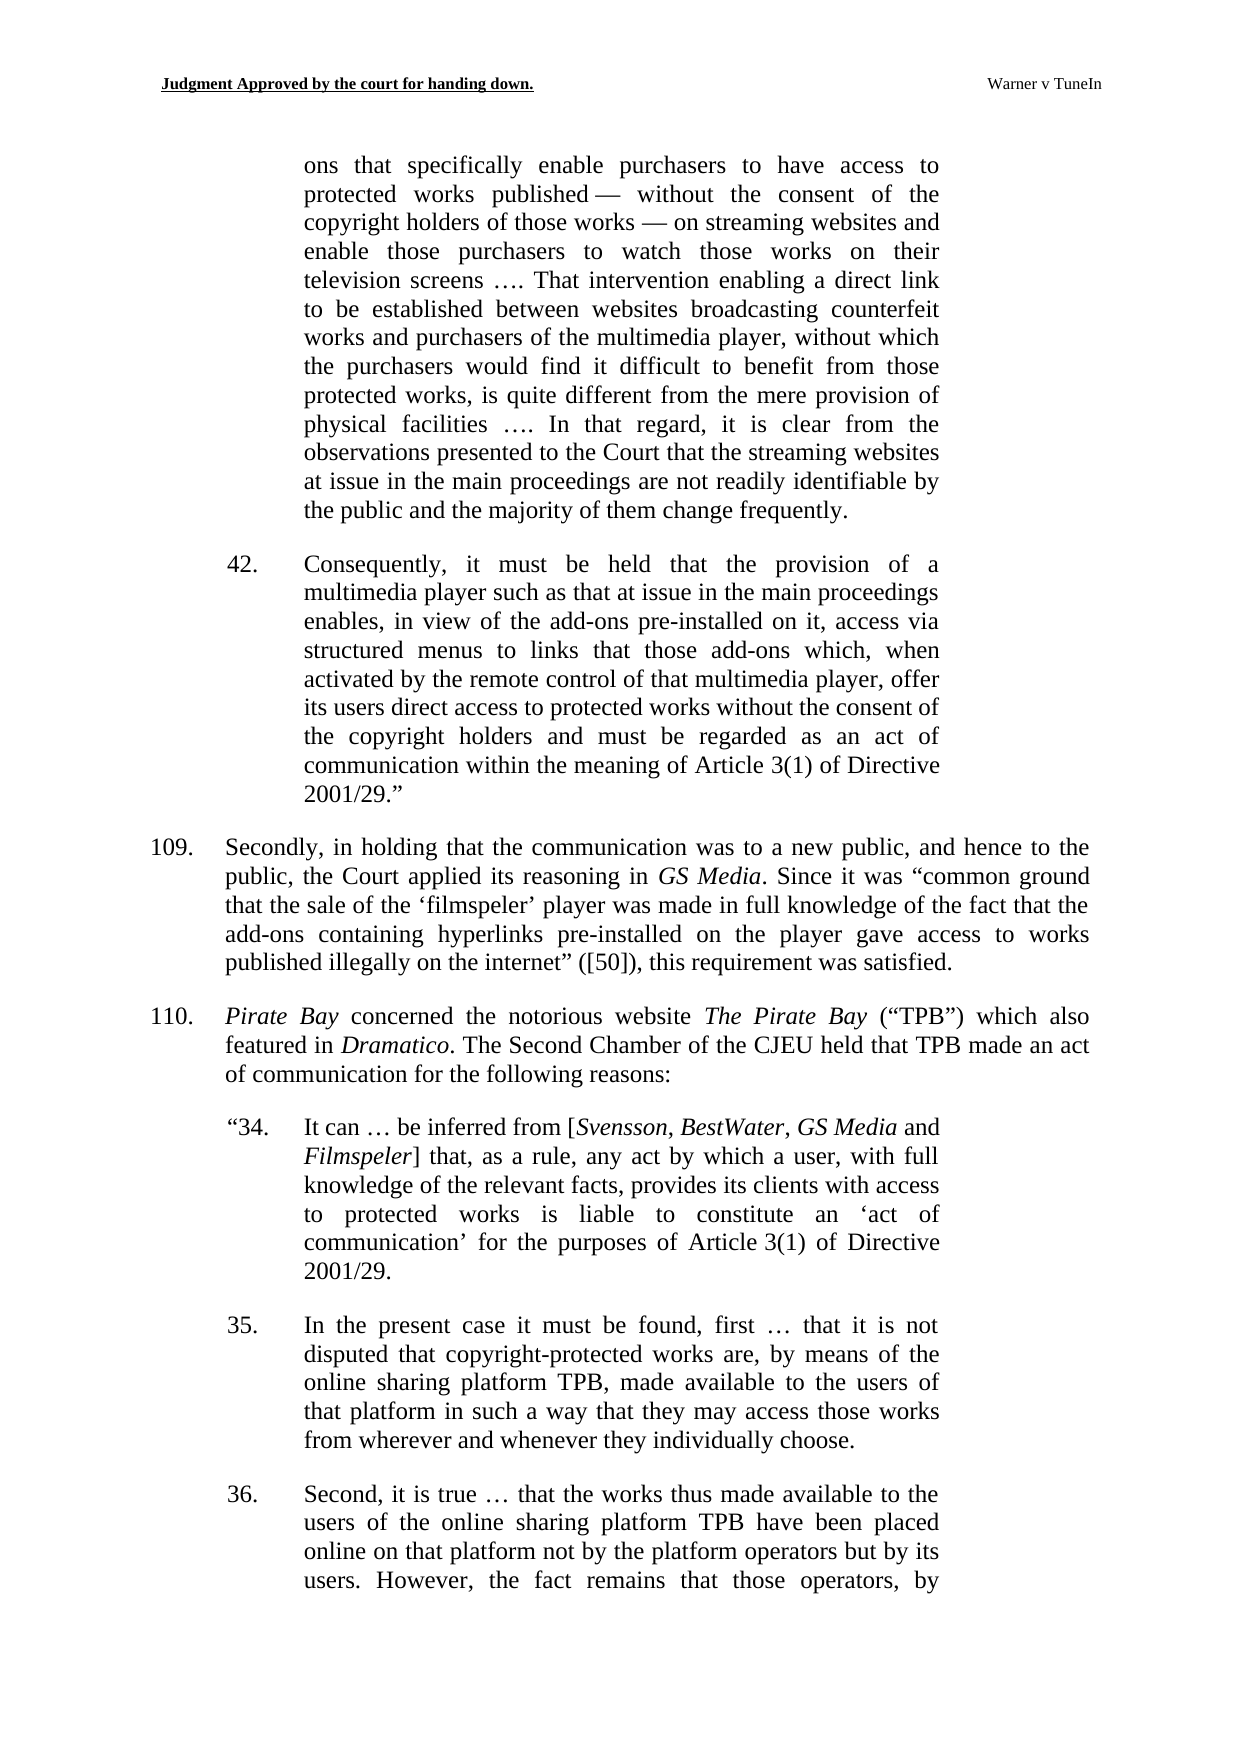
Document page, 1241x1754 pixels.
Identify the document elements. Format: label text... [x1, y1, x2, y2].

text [227, 150, 940, 524]
text 35. In the present case it must be found, first … that it is not disputed that copyright-protected works are, by means of the online sharing platform TPB, made available to the users of that platform in such a way that they may access those works from wherever and whenever they individually choose. [227, 1310, 940, 1454]
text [227, 1479, 940, 1594]
text Secondly, in holding that the communication was to a new public, and hence to the public, the Court applied its reasoning in GS Media. Since it was “common ground that the sale of the ‘filmspeler’ player was made in full knowledge of the fact that the add-ons containing hyperlinks pre-installed on the player gave access to works published illegally on the internet” ([50]), this requirement was satisfied. [150, 832, 1090, 976]
text 42. Consequently, it must be held that the provision of a multimedia player such as that at issue in the main proceedings enables, in view of the add-ons pre-installed on it, access via structured menus to links that those add-ons which, when activated by the remote control of that multimedia player, offer its users direct access to protected works without the consent of the copyright holders and must be regarded as an act of communication within the meaning of Article 3(1) of Directive 2001/29.” [227, 549, 940, 807]
text Pirate Bay concerned the notorious website The Pirate Bay (“TPB”) which also featured in Dramatico. The Second Chamber of the CJEU held that TPB made an act of communication for the following reasons: [150, 1001, 1090, 1087]
text “34. It can … be inferred from [Svensson, BestWater, GS Media and Filmspeler] that, as a rule, any act by which a user, with full knowledge of the relevant facts, provides its clients with access to protected works is liable to constitute an ‘act of communication’ for the purposes of Article 3(1) of Directive 2001/29. [227, 1112, 940, 1285]
